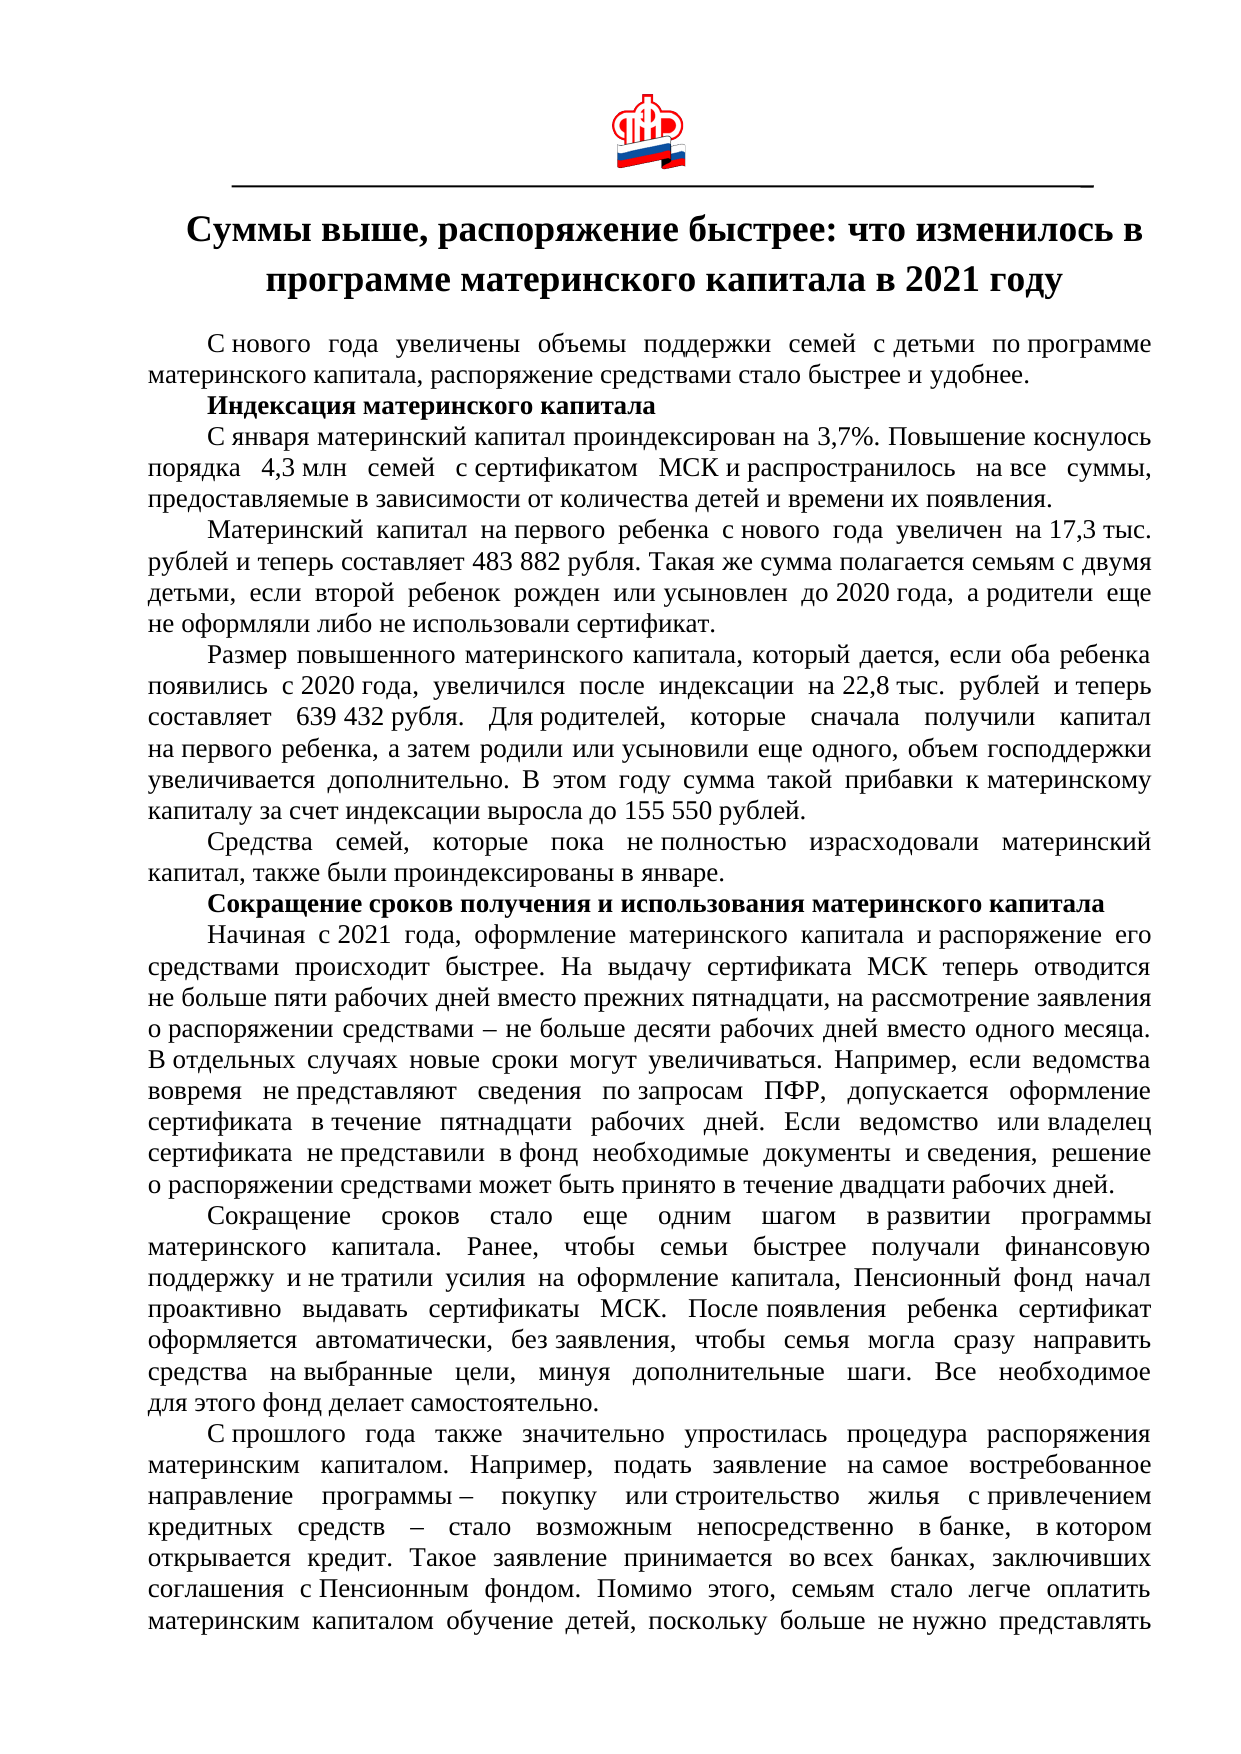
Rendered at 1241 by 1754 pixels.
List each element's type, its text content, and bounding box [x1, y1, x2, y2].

text С нового года увеличены объемы поддержки семей с детьми по программе материнского капитала, распоряжение средствами стало быстрее и удобнее. [148, 327, 1152, 389]
text Размер повышенного материнского капитала, который дается, если оба ребенка появились с 2020 года, увеличился после индексации на 22,8 тыс. рублей и теперь составляет 639 432 рубля. Для родителей, которые сначала получили капитал на первого ребенка, а затем родили или усыновили еще одного, объем господдержки увеличивается дополнительно. В этом году сумма такой прибавки к материнскому капиталу за счет индексации выросла до 155 550 рублей. [148, 638, 1152, 825]
text Сокращение сроков стало еще одним шагом в развитии программы материнского капитала. Ранее, чтобы семьи быстрее получали финансовую поддержку и не тратили усилия на оформление капитала, Пенсионный фонд начал проактивно выдавать сертификаты МСК. После появления ребенка сертификат оформляется автоматически, без заявления, чтобы семья могла сразу направить средства на выбранные цели, минуя дополнительные шаги. Все необходимое для этого фонд делает самостоятельно. [148, 1199, 1152, 1417]
text Сокращение сроков получения и использования материнского капитала [148, 887, 1152, 918]
text Суммы выше, распоряжение быстрее: что изменилось в программе материнского капитала в 2021 году [177, 207, 1152, 299]
text С января материнский капитал проиндексирован на 3,7%. Повышение коснулось порядка 4,3 млн семей с сертификатом МСК и распространилось на все суммы, предоставляемые в зависимости от количества детей и времени их появления. [148, 420, 1152, 514]
text Материнский капитал на первого ребенка с нового года увеличен на 17,3 тыс. рублей и теперь составляет 483 882 рубля. Такая же сумма полагается семьям с двумя детьми, если второй ребенок рожден или усыновлен до 2020 года, а родители еще не оформляли либо не использовали сертификат. [148, 514, 1152, 638]
text Начиная с 2021 года, оформление материнского капитала и распоряжение его средствами происходит быстрее. На выдачу сертификата МСК теперь отводится не больше пяти рабочих дней вместо прежних пятнадцати, на рассмотрение заявления о распоряжении средствами – не больше десяти рабочих дней вместо одного месяца. В отдельных случаях новые сроки могут увеличиваться. Например, если ведомства вовремя не представляют сведения по запросам ПФР, допускается оформление сертификата в течение пятнадцати рабочих дней. Если ведомство или владелец сертификата не представили в фонд необходимые документы и сведения, решение о распоряжении средствами может быть принято в течение двадцати рабочих дней. [148, 918, 1152, 1199]
text Индексация материнского капитала [148, 389, 1152, 420]
picture [611, 94, 686, 170]
text Средства семей, которые пока не полностью израсходовали материнский капитал, также были проиндексированы в январе. [148, 825, 1152, 887]
